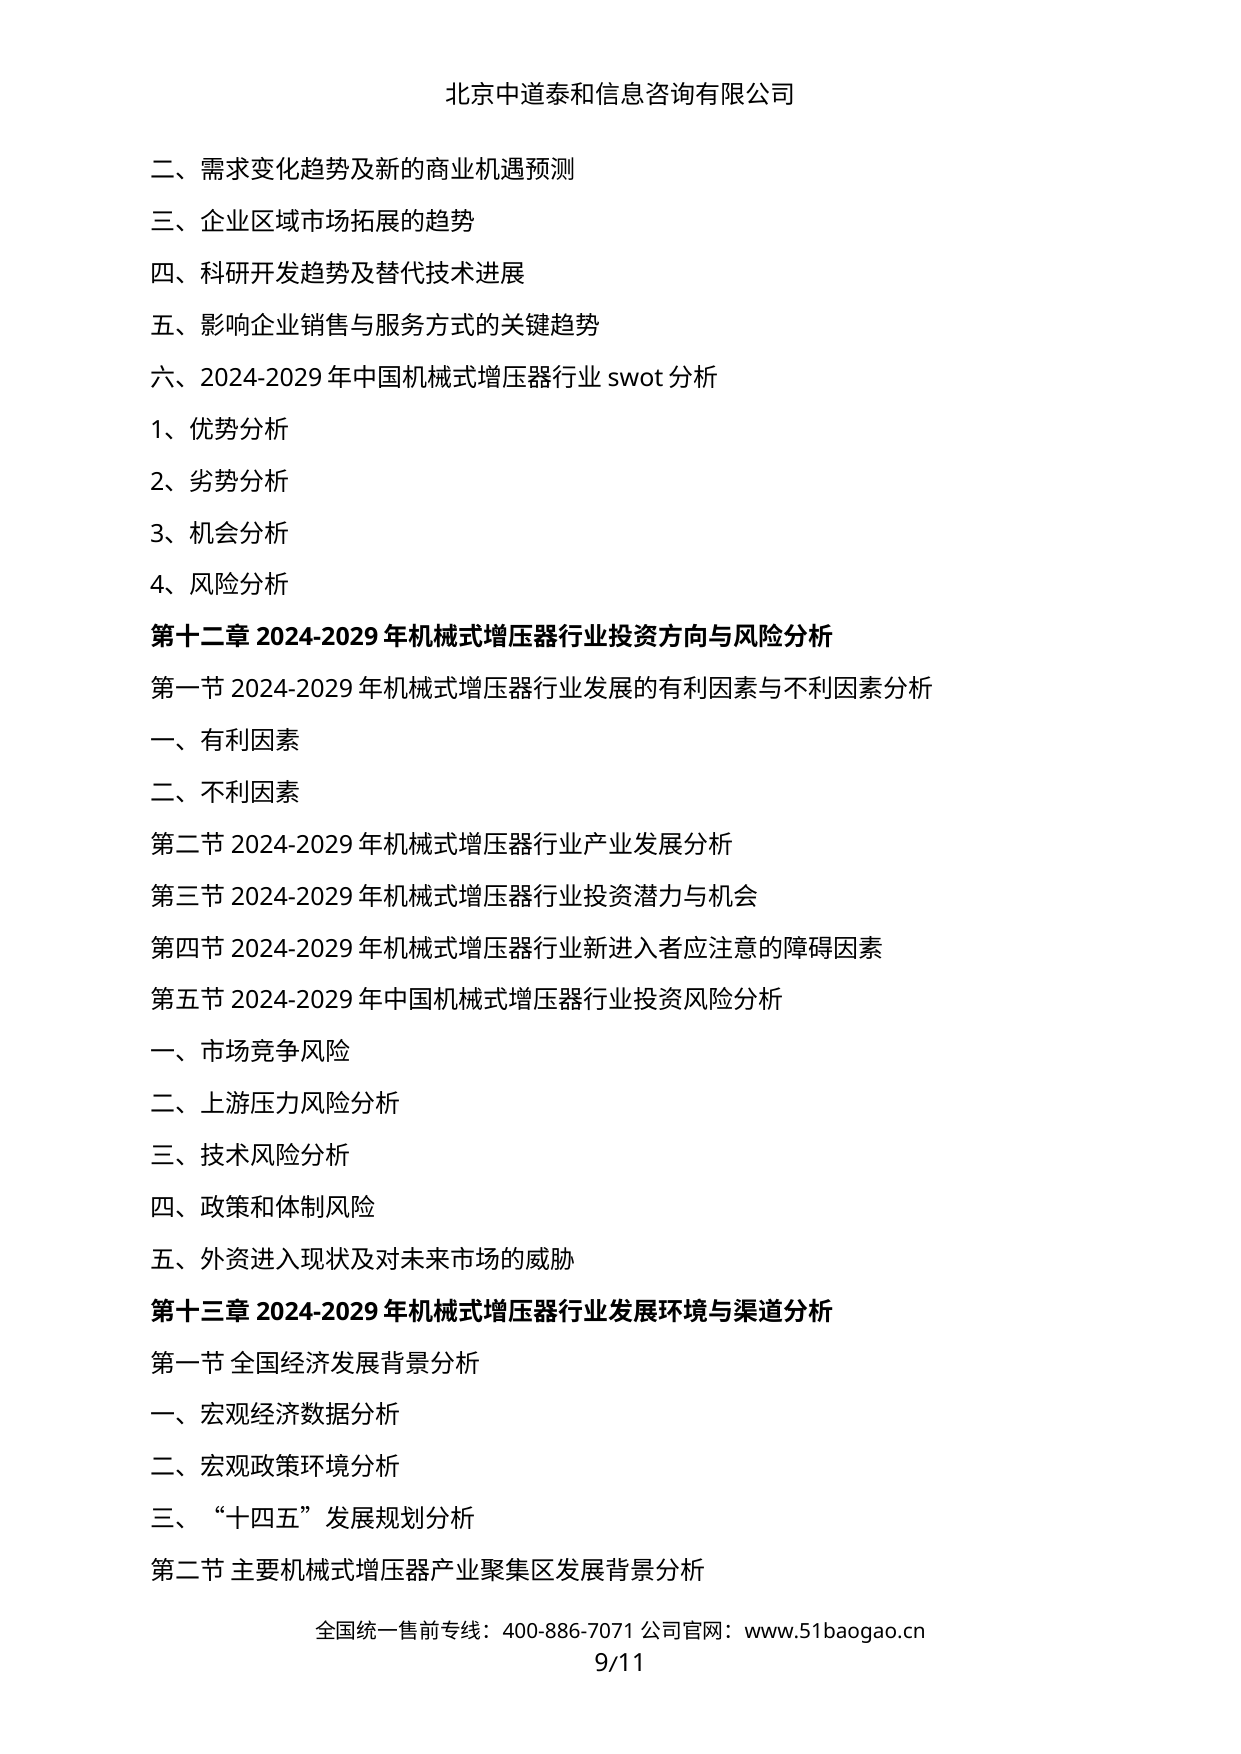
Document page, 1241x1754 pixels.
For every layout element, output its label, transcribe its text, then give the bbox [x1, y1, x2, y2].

text 第十二章 2024-2029年机械式增压器行业投资方向与风险分析 [150, 617, 1090, 653]
text 第四节 2024-2029年机械式增压器行业新进入者应注意的障碍因素 [150, 928, 1090, 964]
text 二、宏观政策环境分析 [150, 1447, 1090, 1483]
text 一、有利因素 [150, 721, 1090, 757]
text 六、2024-2029年中国机械式增压器行业swot分析 [150, 357, 1090, 394]
text 一、市场竞争风险 [150, 1032, 1090, 1068]
text 第二节 2024-2029年机械式增压器行业产业发展分析 [150, 824, 1090, 861]
text 五、外资进入现状及对未来市场的威胁 [150, 1239, 1090, 1276]
text 第二节 主要机械式增压器产业聚集区发展背景分析 [150, 1551, 1090, 1587]
text 1、优势分析 [150, 409, 1090, 446]
text 三、企业区域市场拓展的趋势 [150, 202, 1090, 238]
text 一、宏观经济数据分析 [150, 1395, 1090, 1431]
text 三、技术风险分析 [150, 1136, 1090, 1172]
text 第一节 全国经济发展背景分析 [150, 1343, 1090, 1379]
text 三、“十四五”发展规划分析 [150, 1499, 1090, 1535]
text 2、劣势分析 [150, 461, 1090, 497]
text 第五节 2024-2029年中国机械式增压器行业投资风险分析 [150, 980, 1090, 1016]
text 四、科研开发趋势及替代技术进展 [150, 254, 1090, 290]
text 二、上游压力风险分析 [150, 1084, 1090, 1120]
text 3、机会分析 [150, 513, 1090, 549]
text 第三节 2024-2029年机械式增压器行业投资潜力与机会 [150, 876, 1090, 912]
text 第十三章 2024-2029年机械式增压器行业发展环境与渠道分析 [150, 1291, 1090, 1327]
text 第一节 2024-2029年机械式增压器行业发展的有利因素与不利因素分析 [150, 669, 1090, 705]
text 四、政策和体制风险 [150, 1187, 1090, 1224]
text 4、风险分析 [150, 565, 1090, 601]
text 二、不利因素 [150, 772, 1090, 809]
text 五、影响企业销售与服务方式的关键趋势 [150, 306, 1090, 342]
text 二、需求变化趋势及新的商业机遇预测 [150, 150, 1090, 186]
